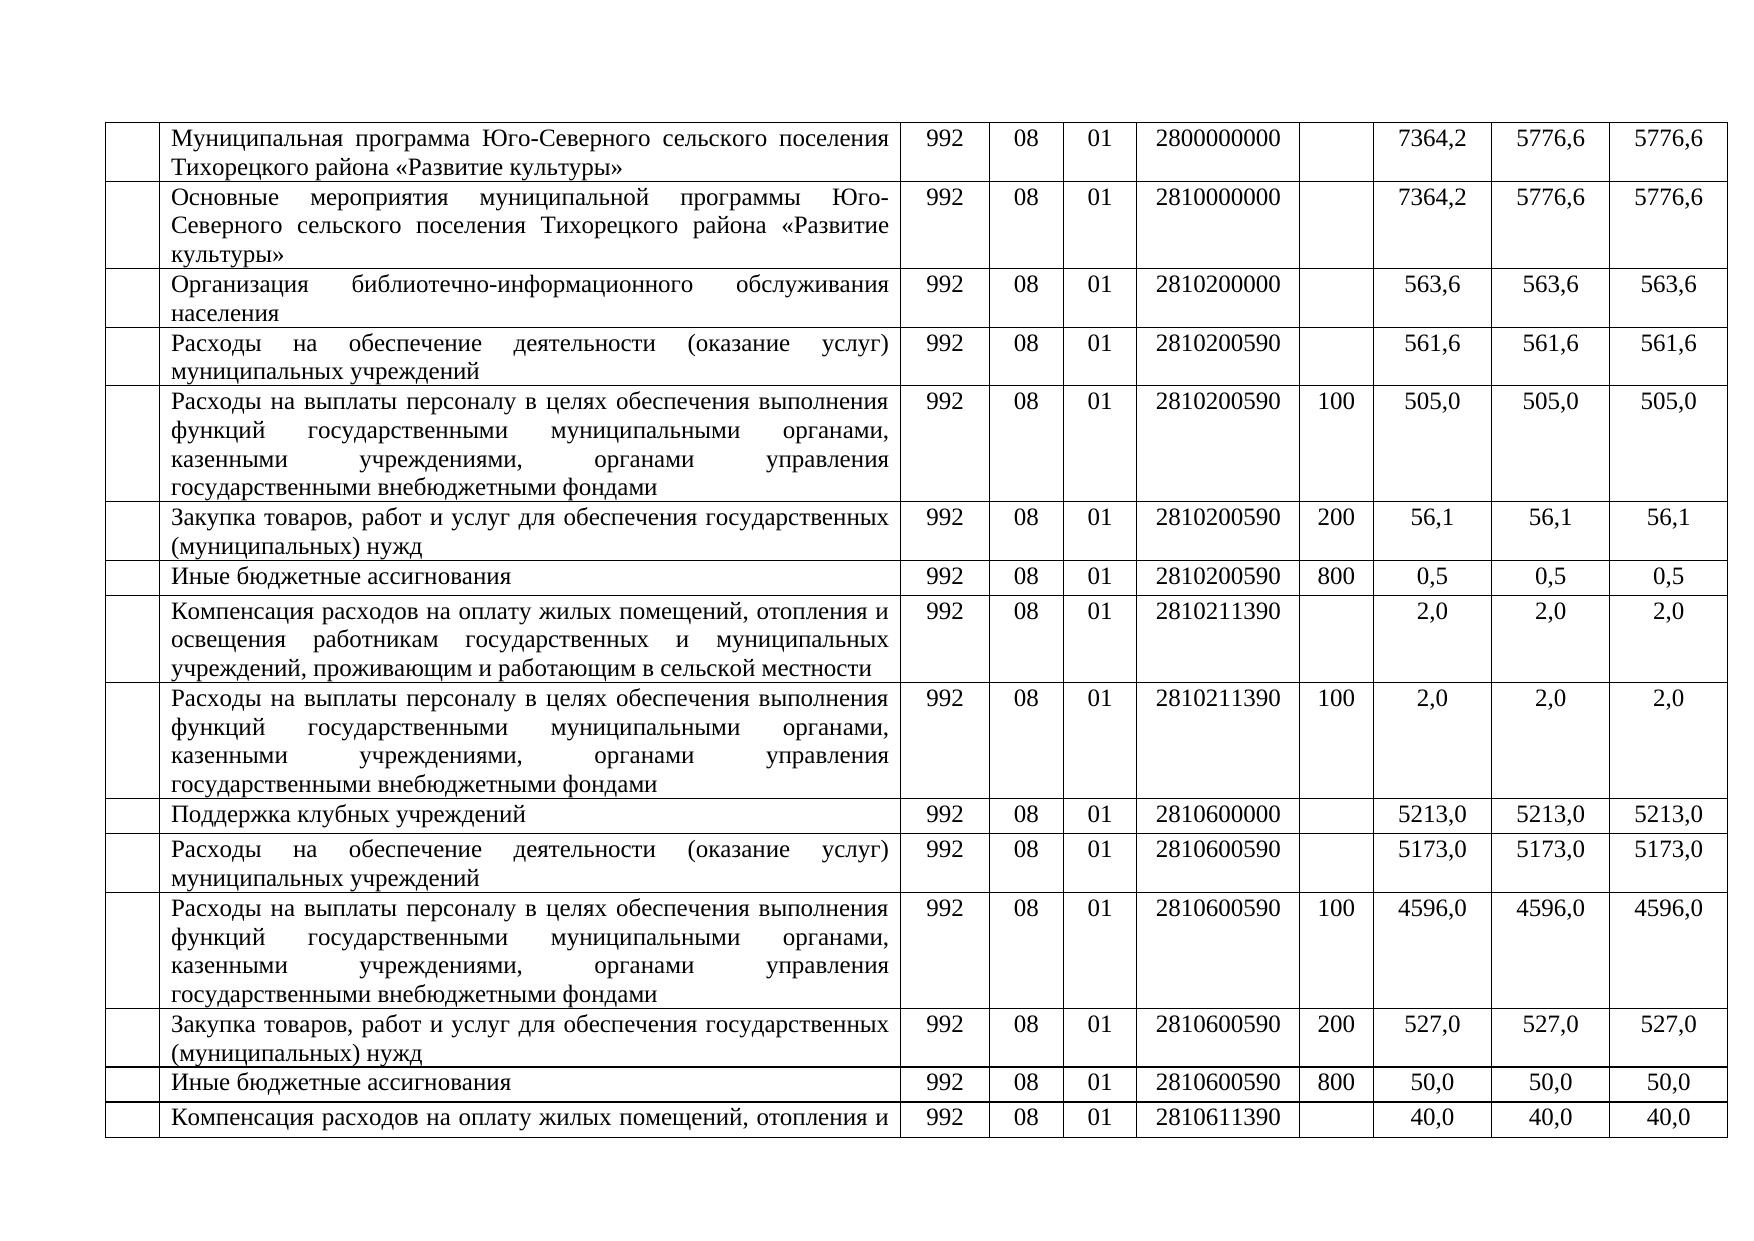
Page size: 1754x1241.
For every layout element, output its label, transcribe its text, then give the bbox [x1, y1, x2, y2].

table_cell 08 [990, 799, 1063, 833]
table_cell Расходы на обеспечение деятельности (оказание услуг) муниципальных учреждений [160, 328, 900, 385]
table_cell [1300, 799, 1373, 833]
table_cell 01 [1064, 269, 1136, 327]
table_cell 992 [901, 596, 989, 682]
table_cell 992 [901, 1103, 989, 1137]
table_cell [106, 269, 159, 327]
table_cell 527,0 [1610, 1009, 1727, 1066]
table_cell 01 [1064, 683, 1136, 798]
table_cell 5173,0 [1610, 834, 1727, 892]
table_cell Иные бюджетные ассигнования [160, 1068, 900, 1101]
table_cell [1300, 834, 1373, 892]
table_cell 2,0 [1610, 596, 1727, 682]
table_cell 5213,0 [1374, 799, 1491, 833]
table_cell 01 [1064, 386, 1136, 501]
table_cell 2810200590 [1137, 561, 1299, 595]
table_cell 4596,0 [1374, 893, 1491, 1008]
table_cell 527,0 [1492, 1009, 1609, 1066]
table_cell 7364,2 [1374, 123, 1491, 181]
table_cell 2,0 [1492, 683, 1609, 798]
table_cell 200 [1300, 502, 1373, 560]
table_cell 992 [901, 834, 989, 892]
table_cell 4596,0 [1492, 893, 1609, 1008]
table_cell 01 [1064, 799, 1136, 833]
table_cell [106, 834, 159, 892]
table_cell 505,0 [1374, 386, 1491, 501]
table_cell 50,0 [1374, 1068, 1491, 1101]
table_cell [106, 799, 159, 833]
table_cell 56,1 [1610, 502, 1727, 560]
table_cell 08 [990, 386, 1063, 501]
table_cell 08 [990, 1068, 1063, 1101]
table_cell 2810600000 [1137, 799, 1299, 833]
table_cell 0,5 [1492, 561, 1609, 595]
table_cell Иные бюджетные ассигнования [160, 561, 900, 595]
table_cell 08 [990, 561, 1063, 595]
table_cell 100 [1300, 683, 1373, 798]
table_cell 08 [990, 596, 1063, 682]
table_cell 561,6 [1492, 328, 1609, 385]
table_cell [1300, 182, 1373, 268]
table_cell 01 [1064, 328, 1136, 385]
table_cell 5776,6 [1610, 182, 1727, 268]
table_cell 5213,0 [1610, 799, 1727, 833]
table_cell 5776,6 [1492, 123, 1609, 181]
table_cell [106, 328, 159, 385]
table_cell 800 [1300, 561, 1373, 595]
table_cell Муниципальная программа Юго-Северного сельского поселения Тихорецкого района «Развитие культуры» [160, 123, 900, 181]
table_cell 992 [901, 123, 989, 181]
table_cell [106, 683, 159, 798]
table_cell 2800000000 [1137, 123, 1299, 181]
table_cell 2,0 [1610, 683, 1727, 798]
table_cell 01 [1064, 1009, 1136, 1066]
table_cell [106, 1103, 159, 1137]
table_cell 100 [1300, 893, 1373, 1008]
table_cell 0,5 [1610, 561, 1727, 595]
table_cell 40,0 [1374, 1103, 1491, 1137]
table_cell 100 [1300, 386, 1373, 501]
table_cell 01 [1064, 182, 1136, 268]
table_cell 992 [901, 683, 989, 798]
table_cell 01 [1064, 596, 1136, 682]
table_cell 2810211390 [1137, 683, 1299, 798]
table_cell 08 [990, 834, 1063, 892]
table_cell 2810200000 [1137, 269, 1299, 327]
table_cell 992 [901, 502, 989, 560]
table_cell 40,0 [1610, 1103, 1727, 1137]
table_cell 01 [1064, 502, 1136, 560]
table_cell 992 [901, 893, 989, 1008]
table_cell 08 [990, 893, 1063, 1008]
table_cell 2810200590 [1137, 502, 1299, 560]
table_cell Расходы на обеспечение деятельности (оказание услуг) муниципальных учреждений [160, 834, 900, 892]
table_cell 561,6 [1610, 328, 1727, 385]
table_cell [106, 123, 159, 181]
table_cell 56,1 [1374, 502, 1491, 560]
table_cell Организация библиотечно-информационного обслуживания населения [160, 269, 900, 327]
table_cell Основные мероприятия муниципальной программы Юго-Северного сельского поселения Тихорецкого района «Развитие культуры» [160, 182, 900, 268]
table_cell 2810000000 [1137, 182, 1299, 268]
table_cell 563,6 [1374, 269, 1491, 327]
table_cell 992 [901, 1068, 989, 1101]
table_cell 01 [1064, 1068, 1136, 1101]
table_cell 992 [901, 1009, 989, 1066]
table_cell [1300, 328, 1373, 385]
table_cell 992 [901, 386, 989, 501]
table_cell 0,5 [1374, 561, 1491, 595]
table_cell 01 [1064, 834, 1136, 892]
table_cell 01 [1064, 561, 1136, 595]
table_cell 08 [990, 502, 1063, 560]
table_cell 200 [1300, 1009, 1373, 1066]
table_cell 2810211390 [1137, 596, 1299, 682]
table_cell 2,0 [1374, 683, 1491, 798]
table_cell 2810600590 [1137, 1009, 1299, 1066]
table_cell [1300, 123, 1373, 181]
table_cell 08 [990, 123, 1063, 181]
table_cell 40,0 [1492, 1103, 1609, 1137]
table_cell 2810600590 [1137, 834, 1299, 892]
table_cell [1300, 596, 1373, 682]
table_cell Закупка товаров, работ и услуг для обеспечения государственных (муниципальных) нужд [160, 1009, 900, 1066]
table_cell [106, 596, 159, 682]
table_cell [106, 502, 159, 560]
table_cell 2810200590 [1137, 328, 1299, 385]
table_cell 563,6 [1610, 269, 1727, 327]
table_cell 08 [990, 182, 1063, 268]
table_cell 08 [990, 269, 1063, 327]
table_cell Поддержка клубных учреждений [160, 799, 900, 833]
table_cell 2810600590 [1137, 1068, 1299, 1101]
table_cell [1300, 269, 1373, 327]
table_cell 5173,0 [1492, 834, 1609, 892]
table_cell 7364,2 [1374, 182, 1491, 268]
table_cell [106, 182, 159, 268]
table_cell 5776,6 [1492, 182, 1609, 268]
table_cell [106, 1009, 159, 1066]
table_cell 563,6 [1492, 269, 1609, 327]
table_cell 01 [1064, 893, 1136, 1008]
table_cell 2,0 [1492, 596, 1609, 682]
table_cell 2810200590 [1137, 386, 1299, 501]
table_cell 561,6 [1374, 328, 1491, 385]
table_cell 5173,0 [1374, 834, 1491, 892]
table_cell 992 [901, 182, 989, 268]
table_cell 5213,0 [1492, 799, 1609, 833]
table_cell 08 [990, 1009, 1063, 1066]
table_cell 505,0 [1492, 386, 1609, 501]
table_cell 2,0 [1374, 596, 1491, 682]
table_cell 01 [1064, 1103, 1136, 1137]
table_cell 56,1 [1492, 502, 1609, 560]
table_cell 50,0 [1610, 1068, 1727, 1101]
table_cell 08 [990, 328, 1063, 385]
table_cell Закупка товаров, работ и услуг для обеспечения государственных (муниципальных) нужд [160, 502, 900, 560]
table_cell 2810600590 [1137, 893, 1299, 1008]
table_cell [106, 893, 159, 1008]
table_cell [106, 561, 159, 595]
table_cell 5776,6 [1610, 123, 1727, 181]
table_cell 505,0 [1610, 386, 1727, 501]
table_cell 4596,0 [1610, 893, 1727, 1008]
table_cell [160, 1103, 900, 1137]
table_cell 2810611390 [1137, 1103, 1299, 1137]
table_cell 527,0 [1374, 1009, 1491, 1066]
table_cell [1300, 1103, 1373, 1137]
table_cell 01 [1064, 123, 1136, 181]
table_cell 800 [1300, 1068, 1373, 1101]
table_cell 08 [990, 683, 1063, 798]
table_cell [106, 386, 159, 501]
table_cell 992 [901, 328, 989, 385]
table_cell 50,0 [1492, 1068, 1609, 1101]
table_cell 992 [901, 799, 989, 833]
table_cell 992 [901, 269, 989, 327]
table_cell 992 [901, 561, 989, 595]
table_cell [106, 1068, 159, 1101]
table_cell 08 [990, 1103, 1063, 1137]
